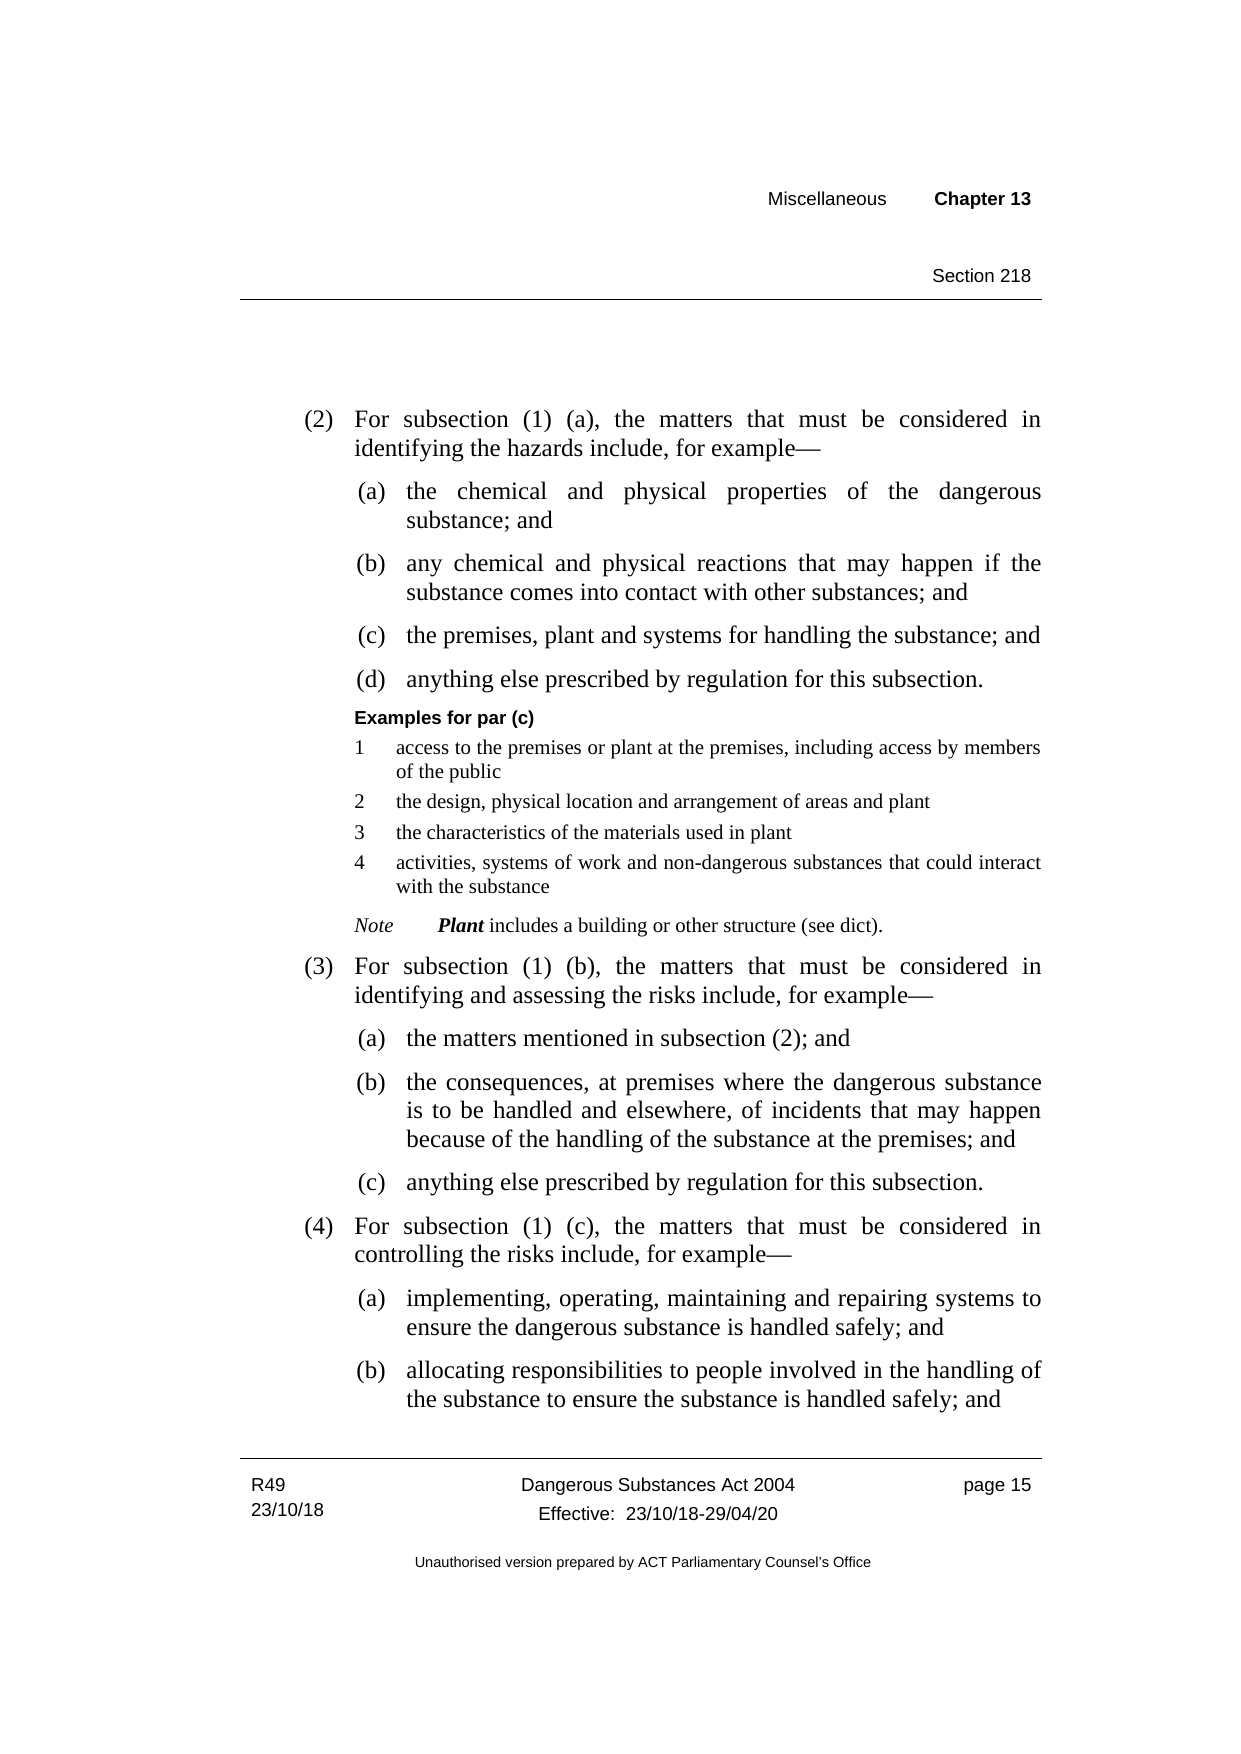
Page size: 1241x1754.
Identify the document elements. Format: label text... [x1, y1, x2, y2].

text (2) For subsection (1) (a), the matters that must be considered in identifying the hazards include, for example— [239, 404, 1042, 462]
text 3 the characteristics of the materials used in plant [354, 819, 1042, 844]
text (b) allocating responsibilities to people involved in the handling of the substance to ensure the substance is handled safely; and [239, 1355, 1042, 1412]
text (a) the matters mentioned in subsection (2); and [239, 1023, 1042, 1052]
text (4) For subsection (1) (c), the matters that must be considered in controlling the risks include, for example— [239, 1211, 1042, 1268]
text Examples for par (c) [354, 707, 1042, 729]
text (b) the consequences, at premises where the dangerous substance is to be handled and elsewhere, of incidents that may happen because of the handling of the substance at the premises; and [239, 1067, 1042, 1153]
text (a) implementing, operating, maintaining and repairing systems to ensure the dangerous substance is handled safely; and [239, 1283, 1042, 1340]
text Note Plant includes a building or other structure (see dict). [354, 913, 1042, 937]
text (c) the premises, plant and systems for handling the substance; and [239, 620, 1042, 649]
text (c) anything else prescribed by regulation for this subsection. [239, 1167, 1042, 1196]
text (3) For subsection (1) (b), the matters that must be considered in identifying and assessing the risks include, for example— [239, 951, 1042, 1009]
text (a) the chemical and physical properties of the dangerous substance; and [239, 476, 1042, 534]
text (b) any chemical and physical reactions that may happen if the substance comes into contact with other substances; and [239, 548, 1042, 606]
text 4 activities, systems of work and non-dangerous substances that could interact with the substance [354, 850, 1042, 898]
text 1 access to the premises or plant at the premises, including access by members of the public [354, 735, 1042, 783]
text (d) anything else prescribed by regulation for this subsection. [239, 664, 1042, 692]
text 2 the design, physical location and arrangement of areas and plant [354, 789, 1042, 813]
